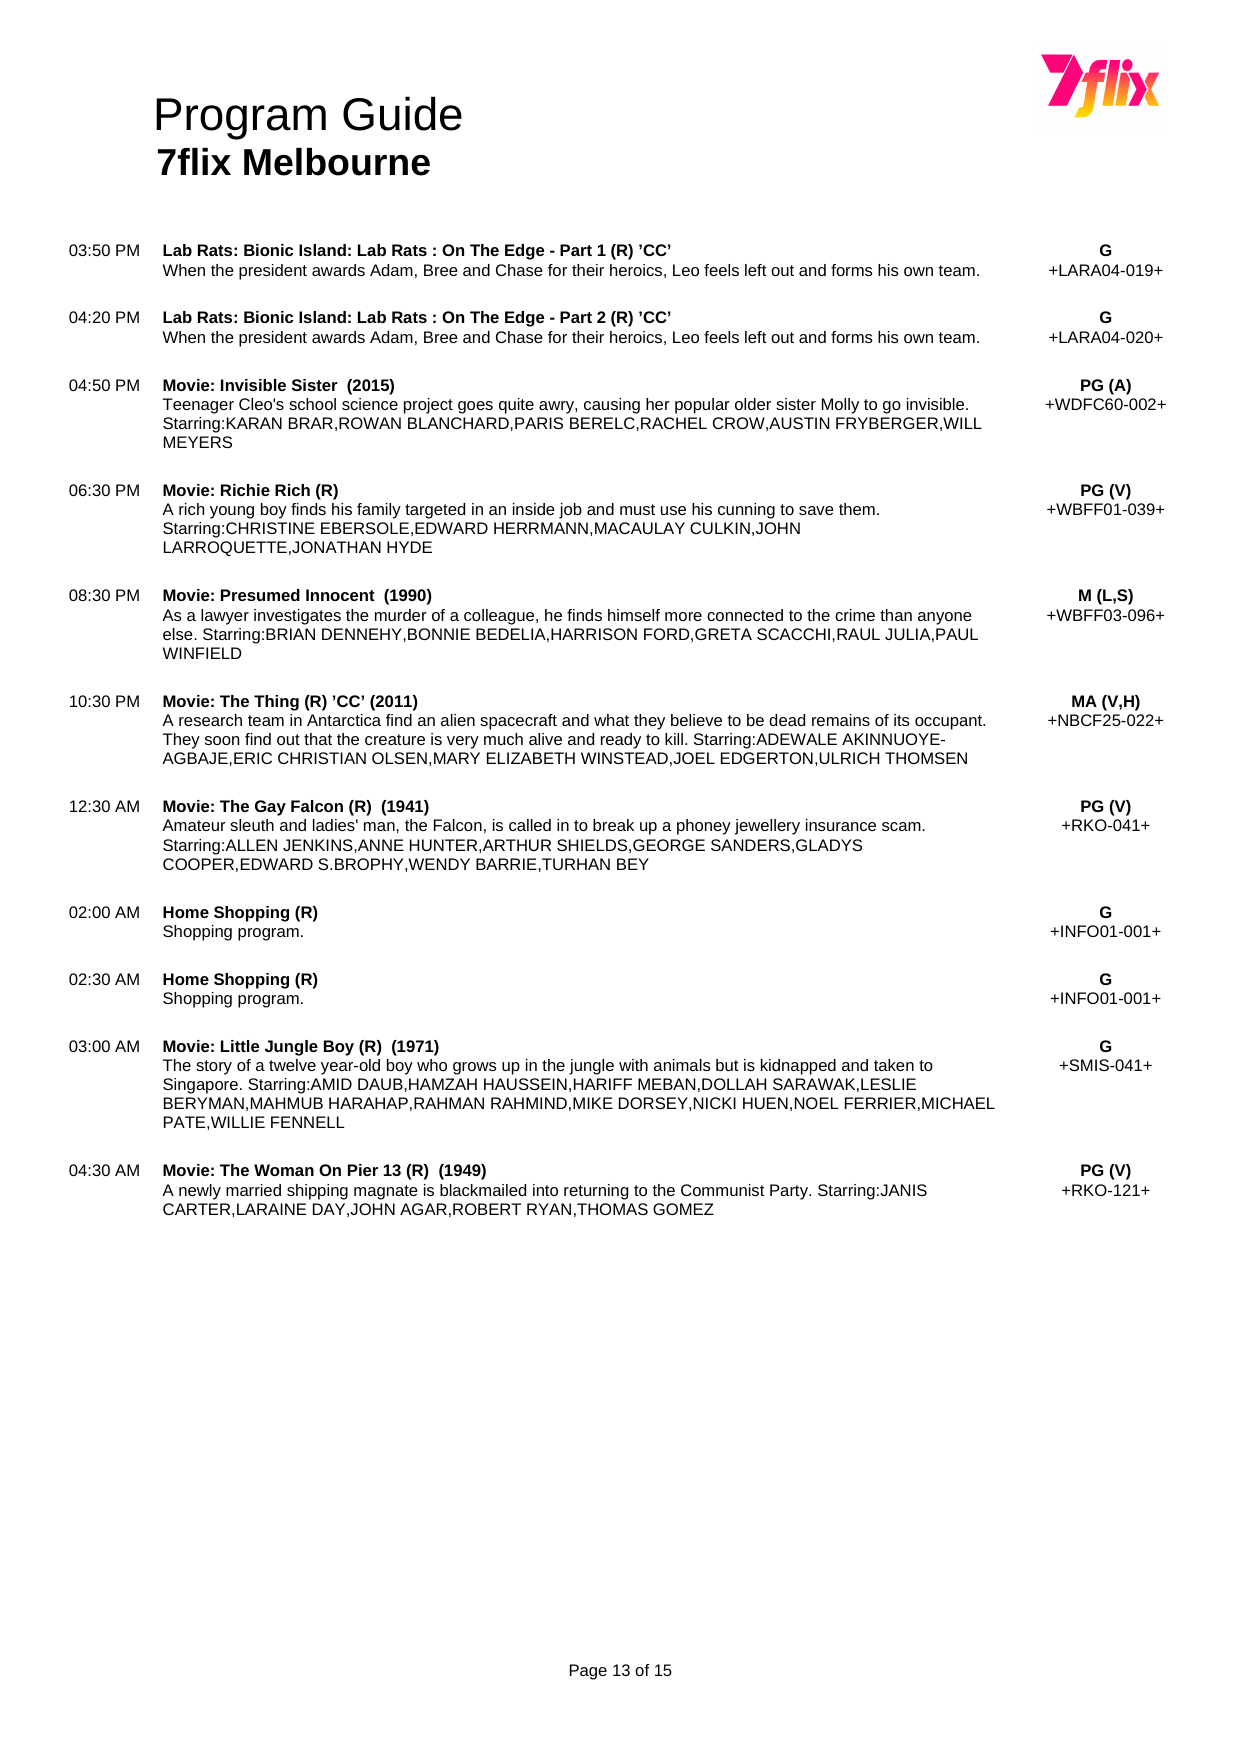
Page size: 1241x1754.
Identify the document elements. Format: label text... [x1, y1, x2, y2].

table_header PG (A) +WDFC60-002+ [1022, 375, 1189, 452]
table_header Lab Rats: Bionic Island: Lab Rats : On The Edge - Part 1 (R) ’CC’ When the president awards Adam, Bree and Chase for their heroics, Leo feels left out and forms his own team. [151, 241, 1022, 279]
table_header M (L,S) +WBFF03-096+ [1022, 586, 1189, 663]
table_header PG (V) +WBFF01-039+ [1022, 481, 1189, 557]
table_header Movie: Invisible Sister (2015) Teenager Cleo's school science project goes quite awry, causing her popular older sister Molly to go invisible. Starring:KARAN BRAR,ROWAN BLANCHARD,PARIS BERELC,RACHEL CROW,AUSTIN FRYBERGER,WILL MEYERS [151, 375, 1022, 452]
table_header 03:00 AM [51, 1037, 151, 1132]
table_header G +INFO01-001+ [1022, 903, 1189, 941]
table_header 12:30 AM [51, 797, 151, 874]
table_header Home Shopping (R) Shopping program. [151, 970, 1022, 1008]
table_header Movie: Presumed Innocent (1990) As a lawyer investigates the murder of a colleague, he finds himself more connected to the crime than anyone else. Starring:BRIAN DENNEHY,BONNIE BEDELIA,HARRISON FORD,GRETA SCACCHI,RAUL JULIA,PAUL WINFIELD [151, 586, 1022, 663]
table_header 04:50 PM [51, 375, 151, 452]
table_header Movie: Little Jungle Boy (R) (1971) The story of a twelve year-old boy who grows up in the jungle with animals but is kidnapped and taken to Singapore. Starring:AMID DAUB,HAMZAH HAUSSEIN,HARIFF MEBAN,DOLLAH SARAWAK,LESLIE BERYMAN,MAHMUB HARAHAP,RAHMAN RAHMIND,MIKE DORSEY,NICKI HUEN,NOEL FERRIER,MICHAEL PATE,WILLIE FENNELL [151, 1037, 1022, 1132]
table_header MA (V,H) +NBCF25-022+ [1022, 692, 1189, 768]
table_header Movie: The Woman On Pier 13 (R) (1949) A newly married shipping magnate is blackmailed into returning to the Communist Party. Starring:JANIS CARTER,LARAINE DAY,JOHN AGAR,ROBERT RYAN,THOMAS GOMEZ [151, 1161, 1022, 1219]
table_header 04:20 PM [51, 308, 151, 347]
table_header Movie: Richie Rich (R) A rich young boy finds his family targeted in an inside job and must use his cunning to save them. Starring:CHRISTINE EBERSOLE,EDWARD HERRMANN,MACAULAY CULKIN,JOHN LARROQUETTE,JONATHAN HYDE [151, 481, 1022, 557]
table_header 02:30 AM [51, 970, 151, 1008]
table_header Home Shopping (R) Shopping program. [151, 903, 1022, 941]
table_header G +LARA04-019+ [1022, 241, 1189, 279]
table_header G +INFO01-001+ [1022, 970, 1189, 1008]
table_header 08:30 PM [51, 586, 151, 663]
table_header 04:30 AM [51, 1161, 151, 1219]
table_header Movie: The Gay Falcon (R) (1941) Amateur sleuth and ladies' man, the Falcon, is called in to break up a phoney jewellery insurance scam. Starring:ALLEN JENKINS,ANNE HUNTER,ARTHUR SHIELDS,GEORGE SANDERS,GLADYS COOPER,EDWARD S.BROPHY,WENDY BARRIE,TURHAN BEY [151, 797, 1022, 874]
table_header PG (V) +RKO-041+ [1022, 797, 1189, 874]
table_header PG (V) +RKO-121+ [1022, 1161, 1189, 1219]
table_header Movie: The Thing (R) ’CC’ (2011) A research team in Antarctica find an alien spacecraft and what they believe to be dead remains of its occupant. They soon find out that the creature is very much alive and ready to kill. Starring:ADEWALE AKINNUOYE-AGBAJE,ERIC CHRISTIAN OLSEN,MARY ELIZABETH WINSTEAD,JOEL EDGERTON,ULRICH THOMSEN [151, 692, 1022, 768]
table_header 06:30 PM [51, 481, 151, 557]
table_header 02:00 AM [51, 903, 151, 941]
table_header G +LARA04-020+ [1022, 308, 1189, 347]
table_header 03:50 PM [51, 241, 151, 279]
picture [1031, 41, 1170, 131]
table_header 10:30 PM [51, 692, 151, 768]
table_header Lab Rats: Bionic Island: Lab Rats : On The Edge - Part 2 (R) ’CC’ When the president awards Adam, Bree and Chase for their heroics, Leo feels left out and forms his own team. [151, 308, 1022, 347]
table_header G +SMIS-041+ [1022, 1037, 1189, 1132]
